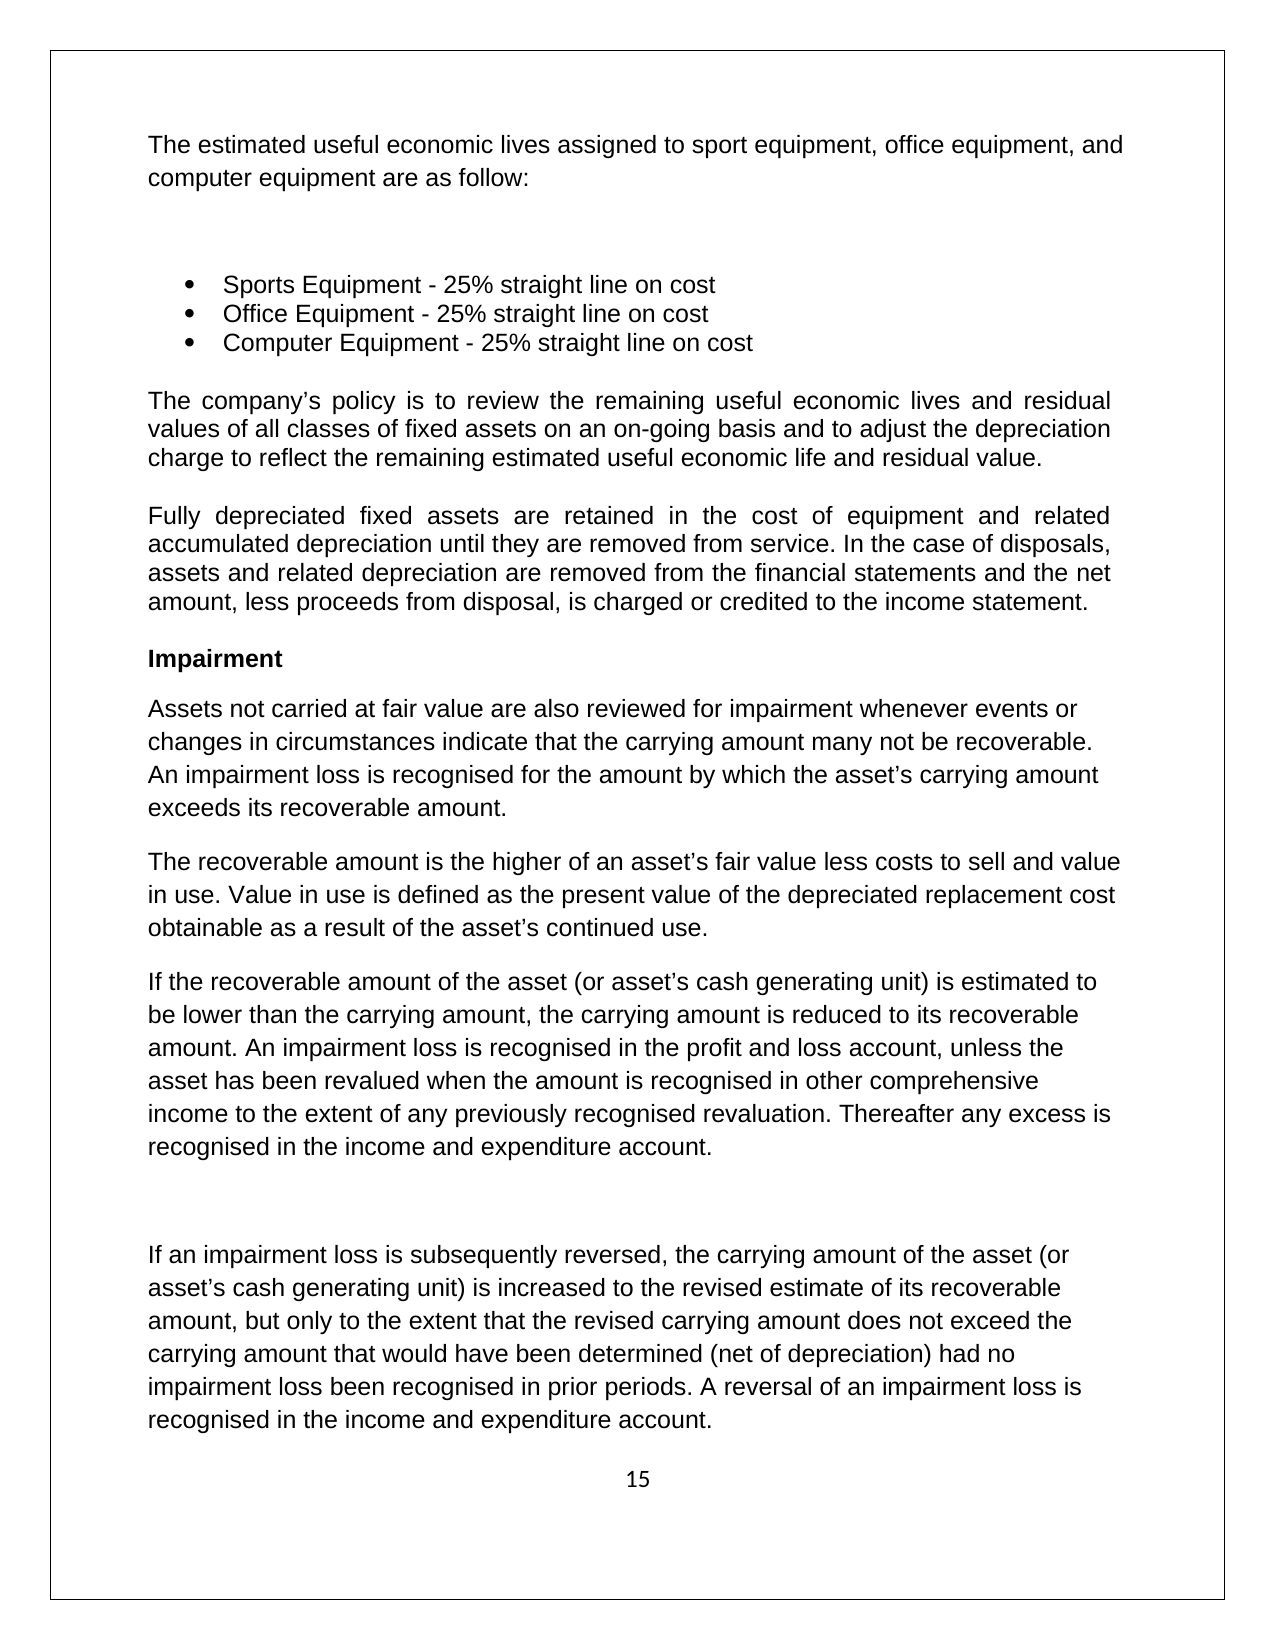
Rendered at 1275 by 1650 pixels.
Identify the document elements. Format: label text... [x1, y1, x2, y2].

text The estimated useful economic lives assigned to sport equipment, office equipment, and computer equipment are as follow: [148, 130, 1127, 191]
text Assets not carried at fair value are also reviewed for impairment whenever events or changes in circumstances indicate that the carrying amount many not be recoverable. An impairment loss is recognised for the amount by which the asset’s carrying amount exceeds its recoverable amount. [148, 694, 1127, 822]
text The recoverable amount is the higher of an asset’s fair value less costs to sell and value in use. Value in use is defined as the present value of the depreciated replacement cost obtainable as a result of the asset’s continued use. [148, 847, 1127, 942]
text Impairment [148, 644, 1113, 673]
list Computer Equipment - 25% straight line on cost [185, 328, 1113, 357]
text If the recoverable amount of the asset (or asset’s cash generating unit) is estimated to be lower than the carrying amount, the carrying amount is reduced to its recoverable amount. An impairment loss is recognised in the profit and loss account, unless the asset has been revalued when the amount is recognised in other comprehensive income to the extent of any previously recognised revaluation. Thereafter any excess is recognised in the income and expenditure account. [148, 967, 1127, 1161]
text The company’s policy is to review the remaining useful economic lives and residual values of all classes of fixed assets on an on-going basis and to adjust the depreciation charge to reflect the remaining estimated useful economic life and residual value. [148, 386, 1113, 472]
text Fully depreciated fixed assets are retained in the cost of equipment and related accumulated depreciation until they are removed from service. In the case of disposals, assets and related depreciation are removed from the financial statements and the net amount, less proceeds from disposal, is charged or credited to the income statement. [148, 501, 1113, 616]
list Office Equipment - 25% straight line on cost [185, 299, 1113, 328]
text If an impairment loss is subsequently reversed, the carrying amount of the asset (or asset’s cash generating unit) is increased to the revised estimate of its recoverable amount, but only to the extent that the revised carrying amount does not exceed the carrying amount that would have been determined (net of depreciation) had no impairment loss been recognised in prior periods. A reversal of an impairment loss is recognised in the income and expenditure account. [148, 1240, 1127, 1433]
list Sports Equipment - 25% straight line on cost [185, 270, 1113, 299]
